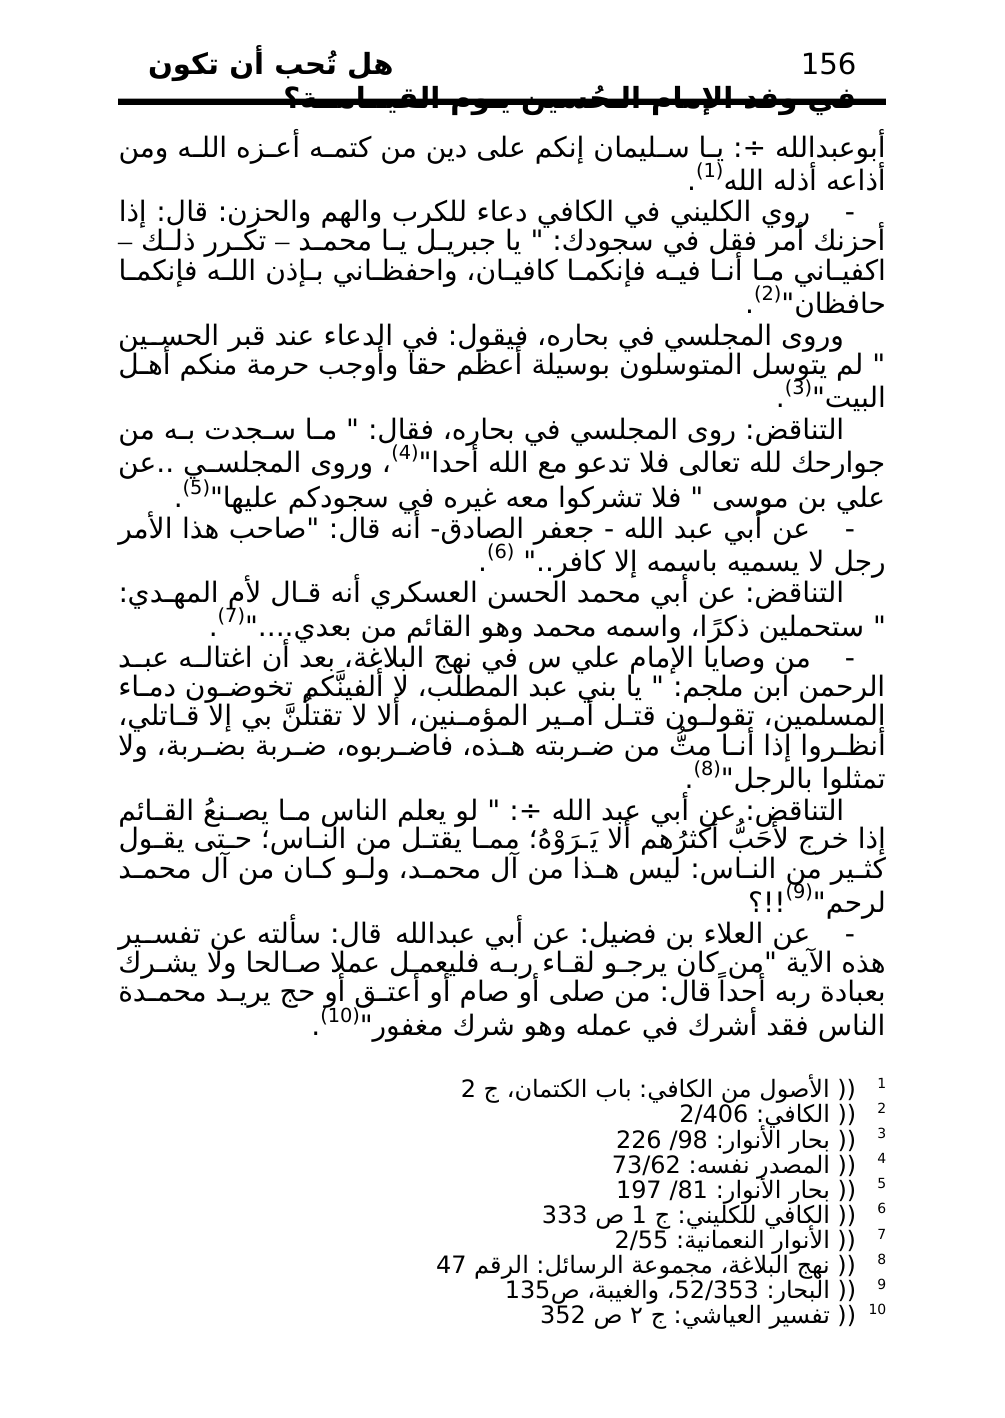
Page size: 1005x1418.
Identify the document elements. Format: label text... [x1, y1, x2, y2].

list من وصايا الإمام علي س في نهج البلاغة، بعد أن اغتاله عبد الرحمن ابن ملجم: " يا بني عبد المطلب، لا ألفينَّكم تخوضون دماء المسلمين، تقولون قتل أمير المؤمنين، ألا لا تقتلُنَّ بي إلا قاتلي، أنظروا إذا أنا متُّ من ضربته هذه، فاضربوه، ضربة بضربة، ولا تمثلوا بالرجل"(). [118, 644, 886, 797]
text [118, 134, 886, 198]
text التناقض: عن أبي عبد الله ÷: " لو يعلم الناس ما يصنعُ القائم إذا خرج لأَحَبُّ أكثرُهم أَلا يَرَوْهُ؛ مما يقتل من الناس؛ حتى يقول كثير من الناس: ليس هذا من آل محمد، ولو كان من آل محمد لرحم"()!!؟ [118, 797, 886, 920]
list عن أبي عبد الله - جعفر الصادق- أنه قال: "صاحب هذا الأمر رجل لا يسميه باسمه إلا كافر.." (). [118, 515, 886, 579]
list عن العلاء بن فضيل: عن أبي عبدالله قال: سألته عن تفسير هذه الآية "من كان يرجو لقاء ربه فليعمل عملا صالحا ولا يشرك بعبادة ربه أحداً قال: من صلى أو صام أو أعتق أو حج يريد محمدة الناس فقد أشرك في عمله وهو شرك مغفور"(). [118, 920, 886, 1043]
text التناقض: روى المجلسي في بحاره، فقال: " ما سجدت به من جوارحك لله تعالى فلا تدعو مع الله أحدا"()، وروى المجلسي ..عن علي بن موسى " فلا تشركوا معه غيره في سجودكم عليها"(). [118, 416, 886, 515]
text وروى المجلسي في بحاره، فيقول: في الدعاء عند قبر الحسين " لم يتوسل المتوسلون بوسيلة أعظم حقا وأوجب حرمة منكم أهل البيت"(). [118, 322, 886, 416]
text التناقض: عن أبي محمد الحسن العسكري أنه قال لأم المهدي: " ستحملين ذكرًا، واسمه محمد وهو القائم من بعدي...."(). [118, 579, 886, 644]
list روي الكليني في الكافي دعاء للكرب والهم والحزن: قال: إذا أحزنك أمر فقل في سجودك: " يا جبريل يا محمد – تكرر ذلك – اكفياني ما أنا فيه فإنكما كافيان، واحفظاني بإذن الله فإنكما حافظان"(). [118, 198, 886, 322]
